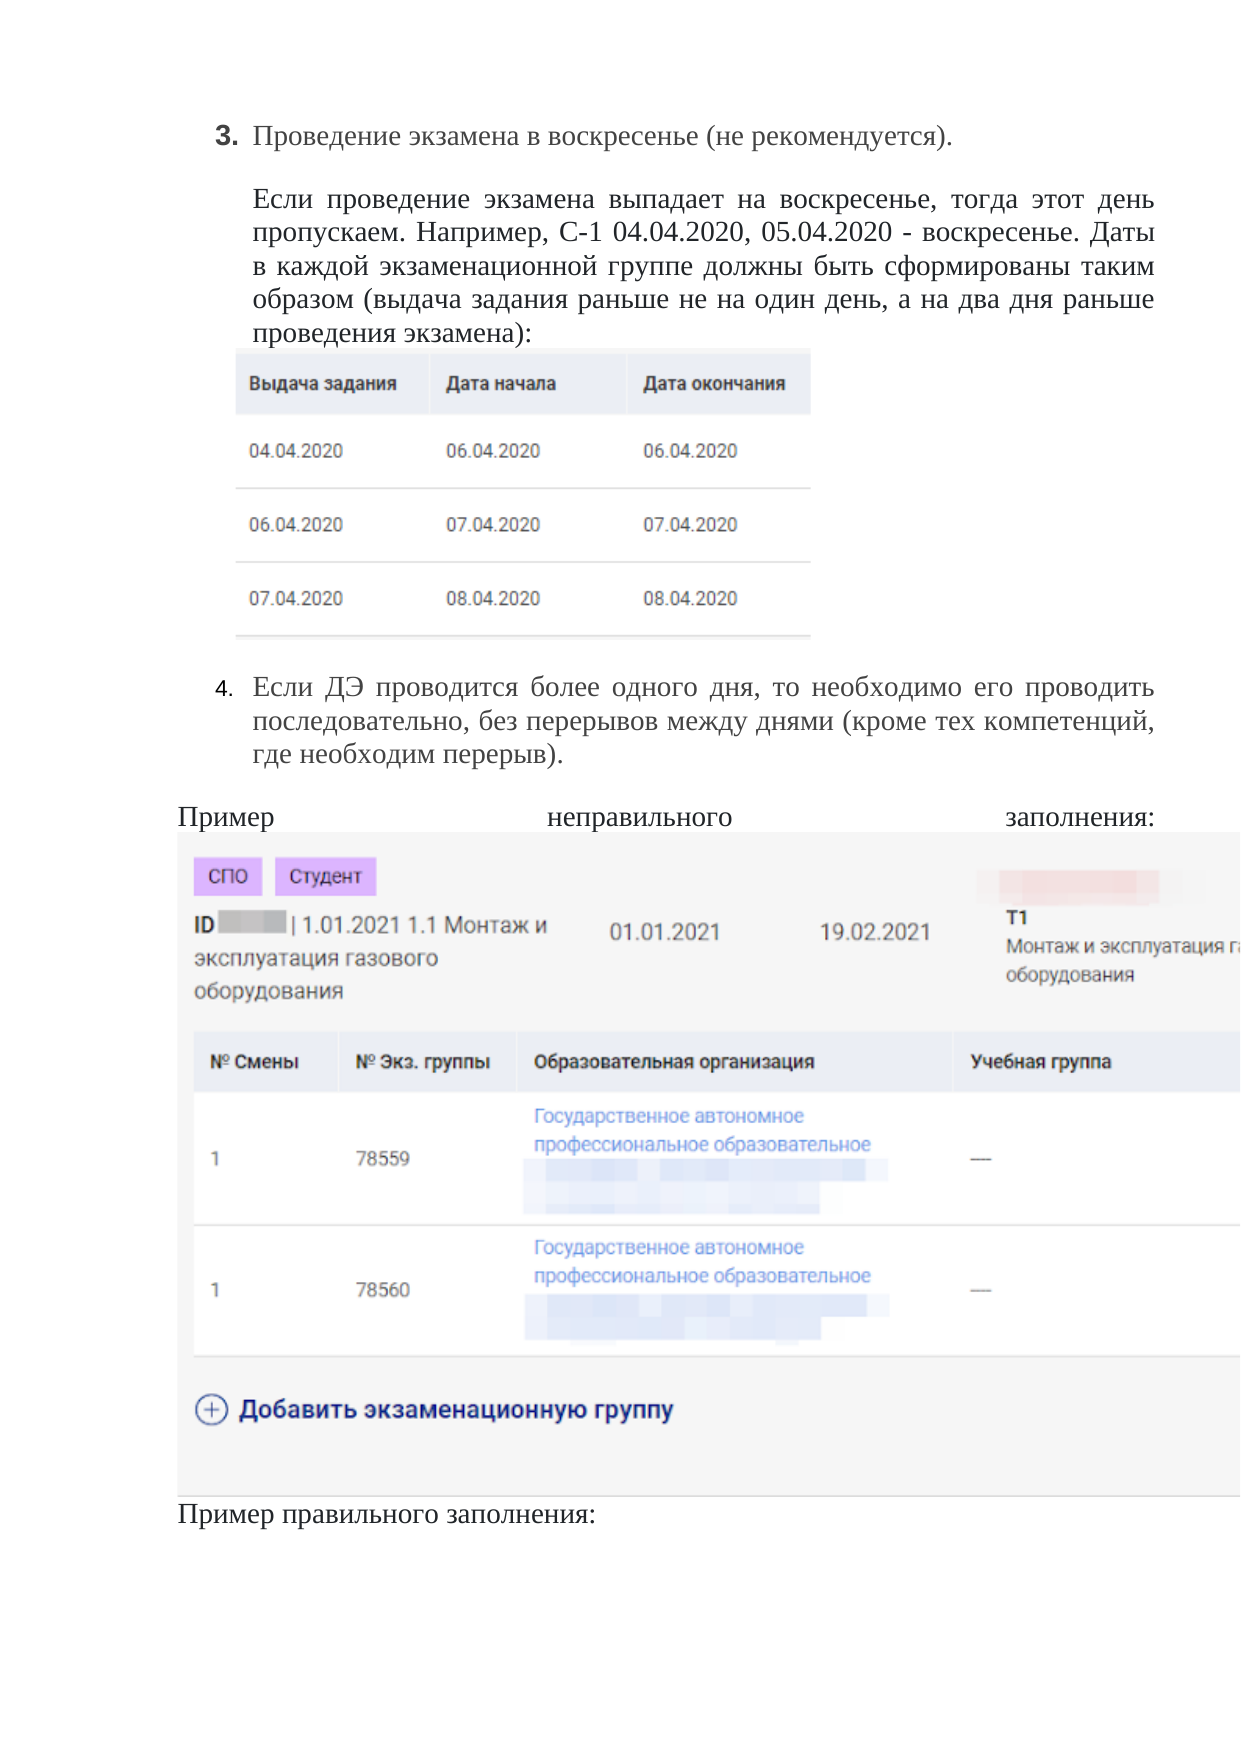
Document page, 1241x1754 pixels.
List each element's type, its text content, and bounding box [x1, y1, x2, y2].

text Пример правильного заполнения: [177, 1497, 1156, 1530]
text Пример неправильного заполнения: [177, 799, 1156, 832]
text Если проведение экзамена выпадает на воскресенье, тогда этот день пропускаем. Например, С-1 04.04.2020, 05.04.2020 - воскресенье. Даты в каждой экзаменационной группе должны быть сформированы таким образом (выдача задания раньше не на один день, а на два дня раньше проведения экзамена): [252, 181, 1156, 349]
list Если ДЭ проводится более одного дня, то необходимо его проводить последовательно, без перерывов между днями (кроме тех компетенций, где необходим перерыв). [215, 669, 1156, 770]
picture [177, 832, 1241, 1497]
picture [235, 348, 811, 640]
list Проведение экзамена в воскресенье (не рекомендуется). [215, 118, 1156, 152]
